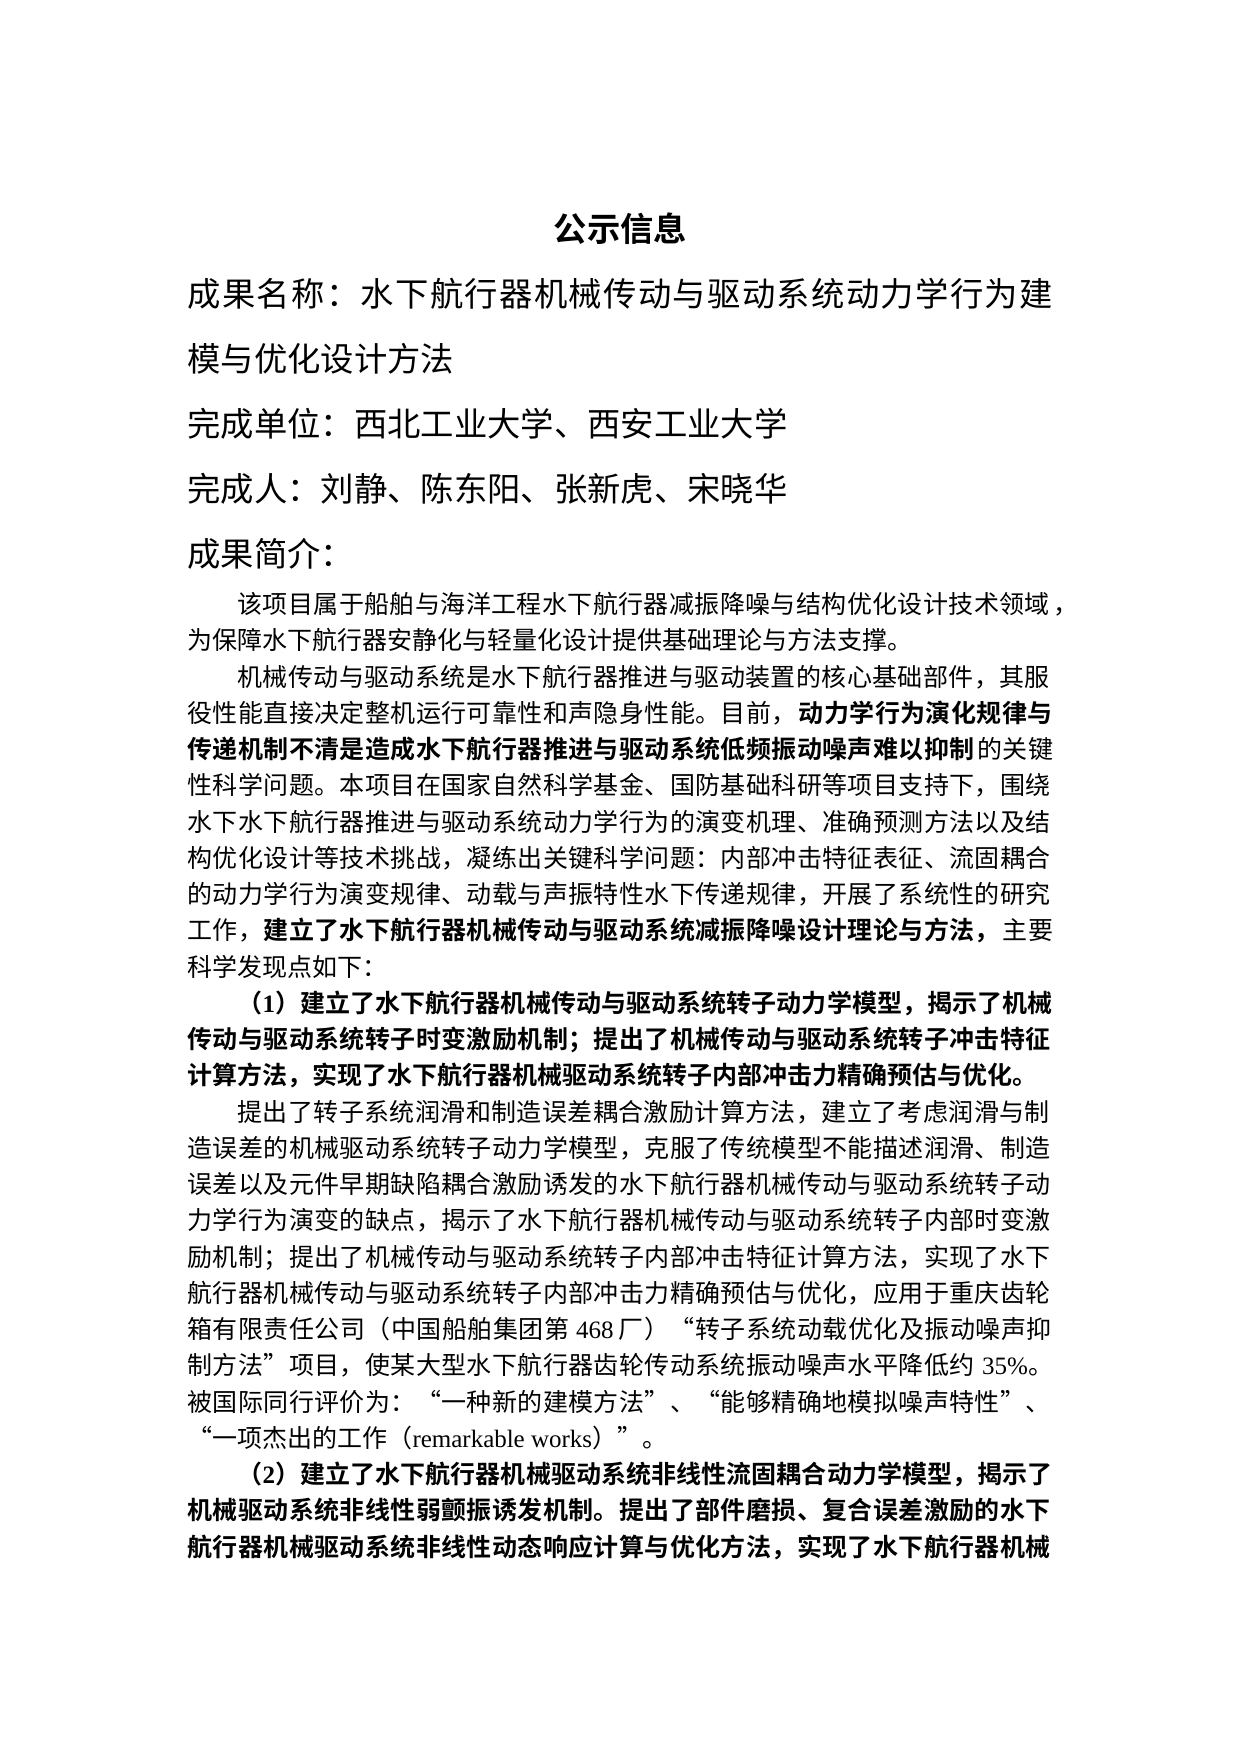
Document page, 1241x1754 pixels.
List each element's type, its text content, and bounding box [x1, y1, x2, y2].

text 该项目属于船舶与海洋工程水下航行器减振降噪与结构优化设计技术领域，为保障水下航行器安静化与轻量化设计提供基础理论与方法支撑。 [187, 584, 1053, 657]
text 机械传动与驱动系统是水下航行器推进与驱动装置的核心基础部件，其服役性能直接决定整机运行可靠性和声隐身性能。目前，动力学行为演化规律与传递机制不清是造成水下航行器推进与驱动系统低频振动噪声难以抑制的关键性科学问题。本项目在国家自然科学基金、国防基础科研等项目支持下，围绕水下水下航行器推进与驱动系统动力学行为的演变机理、准确预测方法以及结构优化设计等技术挑战，凝练出关键科学问题：内部冲击特征表征、流固耦合的动力学行为演变规律、动载与声振特性水下传递规律，开展了系统性的研究工作，建立了水下航行器机械传动与驱动系统减振降噪设计理论与方法，主要科学发现点如下： [187, 657, 1053, 983]
text 完成人：刘静、陈东阳、张新虎、宋晓华 [187, 454, 1053, 519]
text 完成单位：西北工业大学、西安工业大学 [187, 389, 1053, 454]
text 成果名称：水下航行器机械传动与驱动系统动力学行为建模与优化设计方法 [187, 259, 1053, 389]
text 成果简介： [187, 519, 1053, 584]
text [187, 1454, 1053, 1563]
text 提出了转子系统润滑和制造误差耦合激励计算方法，建立了考虑润滑与制造误差的机械驱动系统转子动力学模型，克服了传统模型不能描述润滑、制造误差以及元件早期缺陷耦合激励诱发的水下航行器机械传动与驱动系统转子动力学行为演变的缺点，揭示了水下航行器机械传动与驱动系统转子内部时变激励机制；提出了机械传动与驱动系统转子内部冲击特征计算方法，实现了水下航行器机械传动与驱动系统转子内部冲击力精确预估与优化，应用于重庆齿轮箱有限责任公司（中国船舶集团第468厂）“转子系统动载优化及振动噪声抑制方法”项目，使某大型水下航行器齿轮传动系统振动噪声水平降低约35%。被国际同行评价为：“一种新的建模方法”、“能够精确地模拟噪声特性”、“一项杰出的工作（remarkable works）”。 [187, 1092, 1053, 1454]
text 公示信息 [187, 194, 1053, 259]
text （1）建立了水下航行器机械传动与驱动系统转子动力学模型，揭示了机械传动与驱动系统转子时变激励机制；提出了机械传动与驱动系统转子冲击特征计算方法，实现了水下航行器机械驱动系统转子内部冲击力精确预估与优化。 [187, 983, 1053, 1092]
